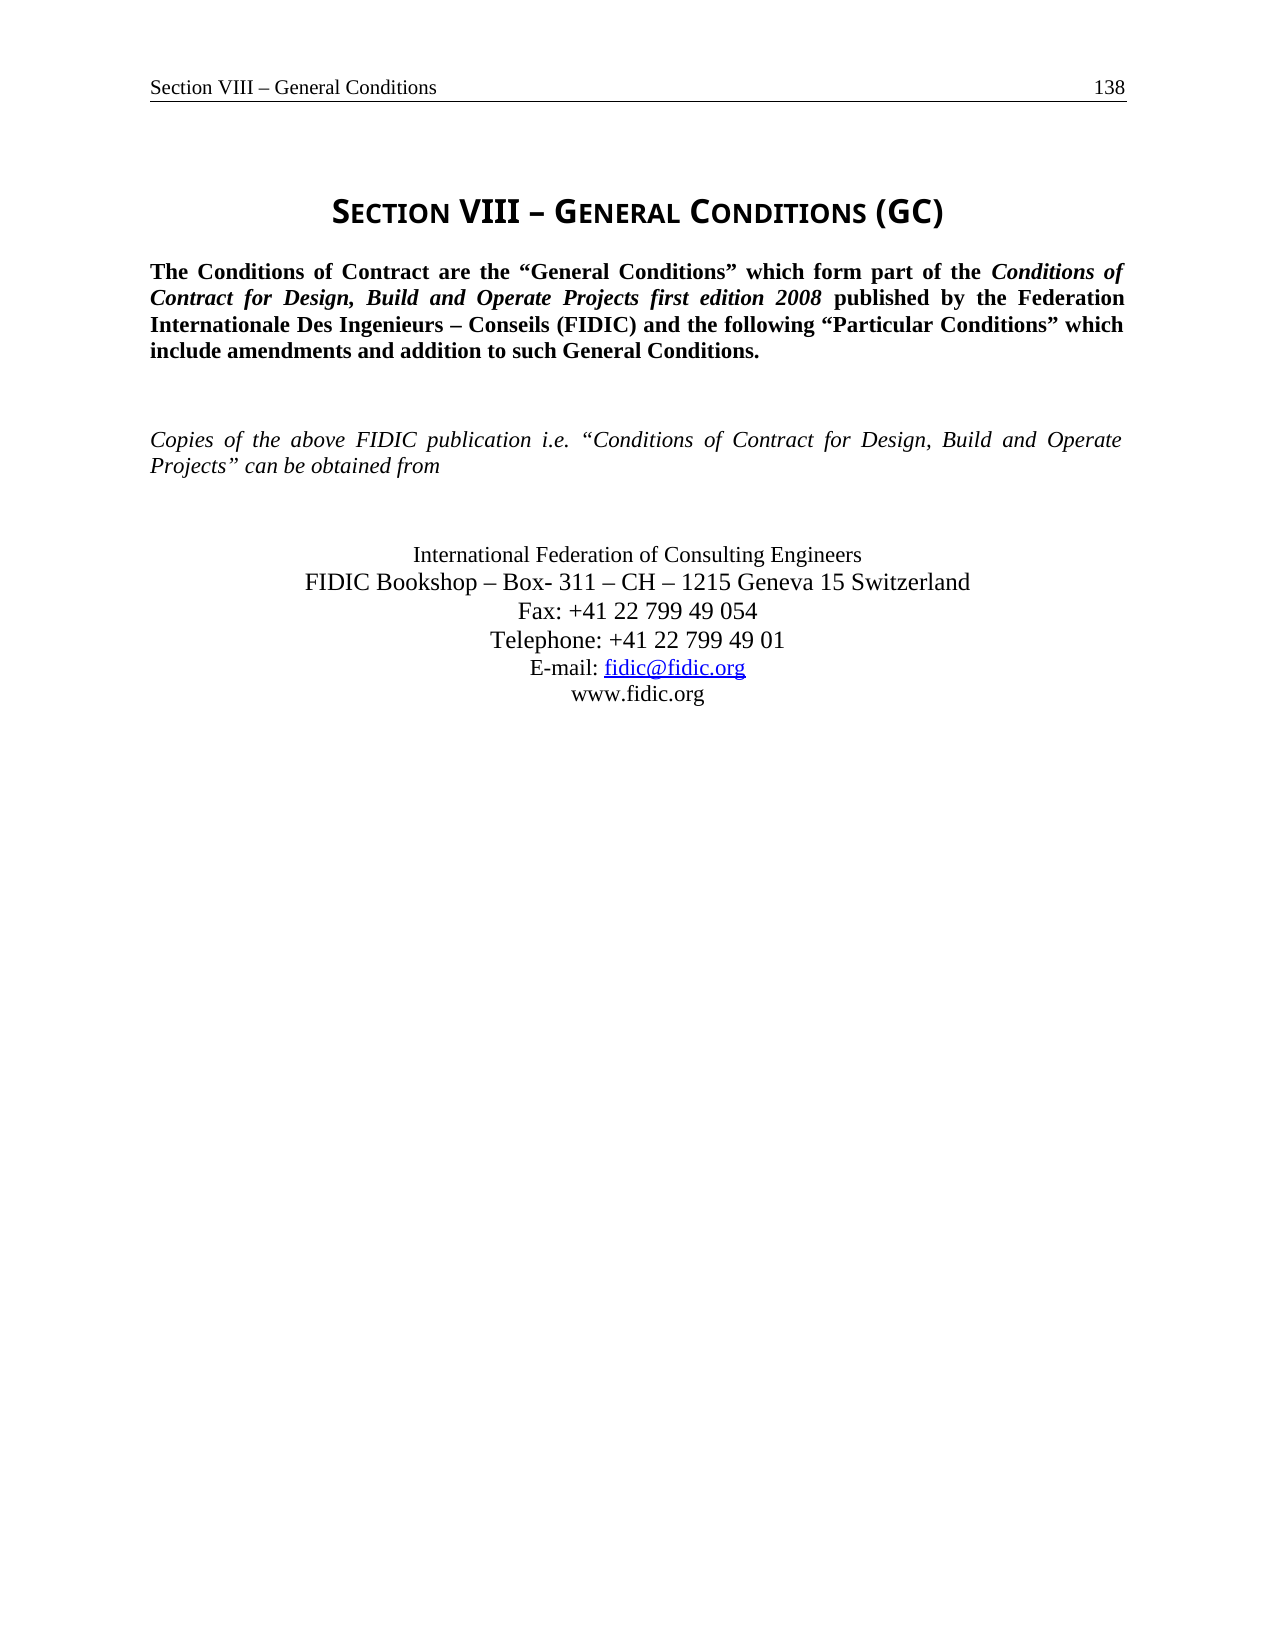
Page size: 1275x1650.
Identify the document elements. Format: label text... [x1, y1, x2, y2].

text The Conditions of Contract are the “General Conditions” which form part of the Conditions of Contract for Design, Build and Operate Projects first edition 2008 published by the Federation Internationale Des Ingenieurs – Conseils (FIDIC) and the following “Particular Conditions” which include amendments and addition to such General Conditions. [150, 258, 1125, 363]
text Telephone: +41 22 799 49 01 [150, 625, 1125, 654]
text www.fidic.org [150, 680, 1125, 706]
text International Federation of Consulting Engineers [150, 541, 1125, 567]
text Fax: +41 22 799 49 054 [150, 596, 1125, 625]
text E-mail: fidic@fidic.org [150, 654, 1125, 680]
text FIDIC Bookshop – Box- 311 – CH – 1215 Geneva 15 Switzerland [150, 567, 1125, 596]
text Section VIII – General Conditions (GC) [150, 187, 1125, 233]
text Copies of the above FIDIC publication i.e. “Conditions of Contract for Design, Build and Operate Projects” can be obtained from [150, 426, 1125, 478]
